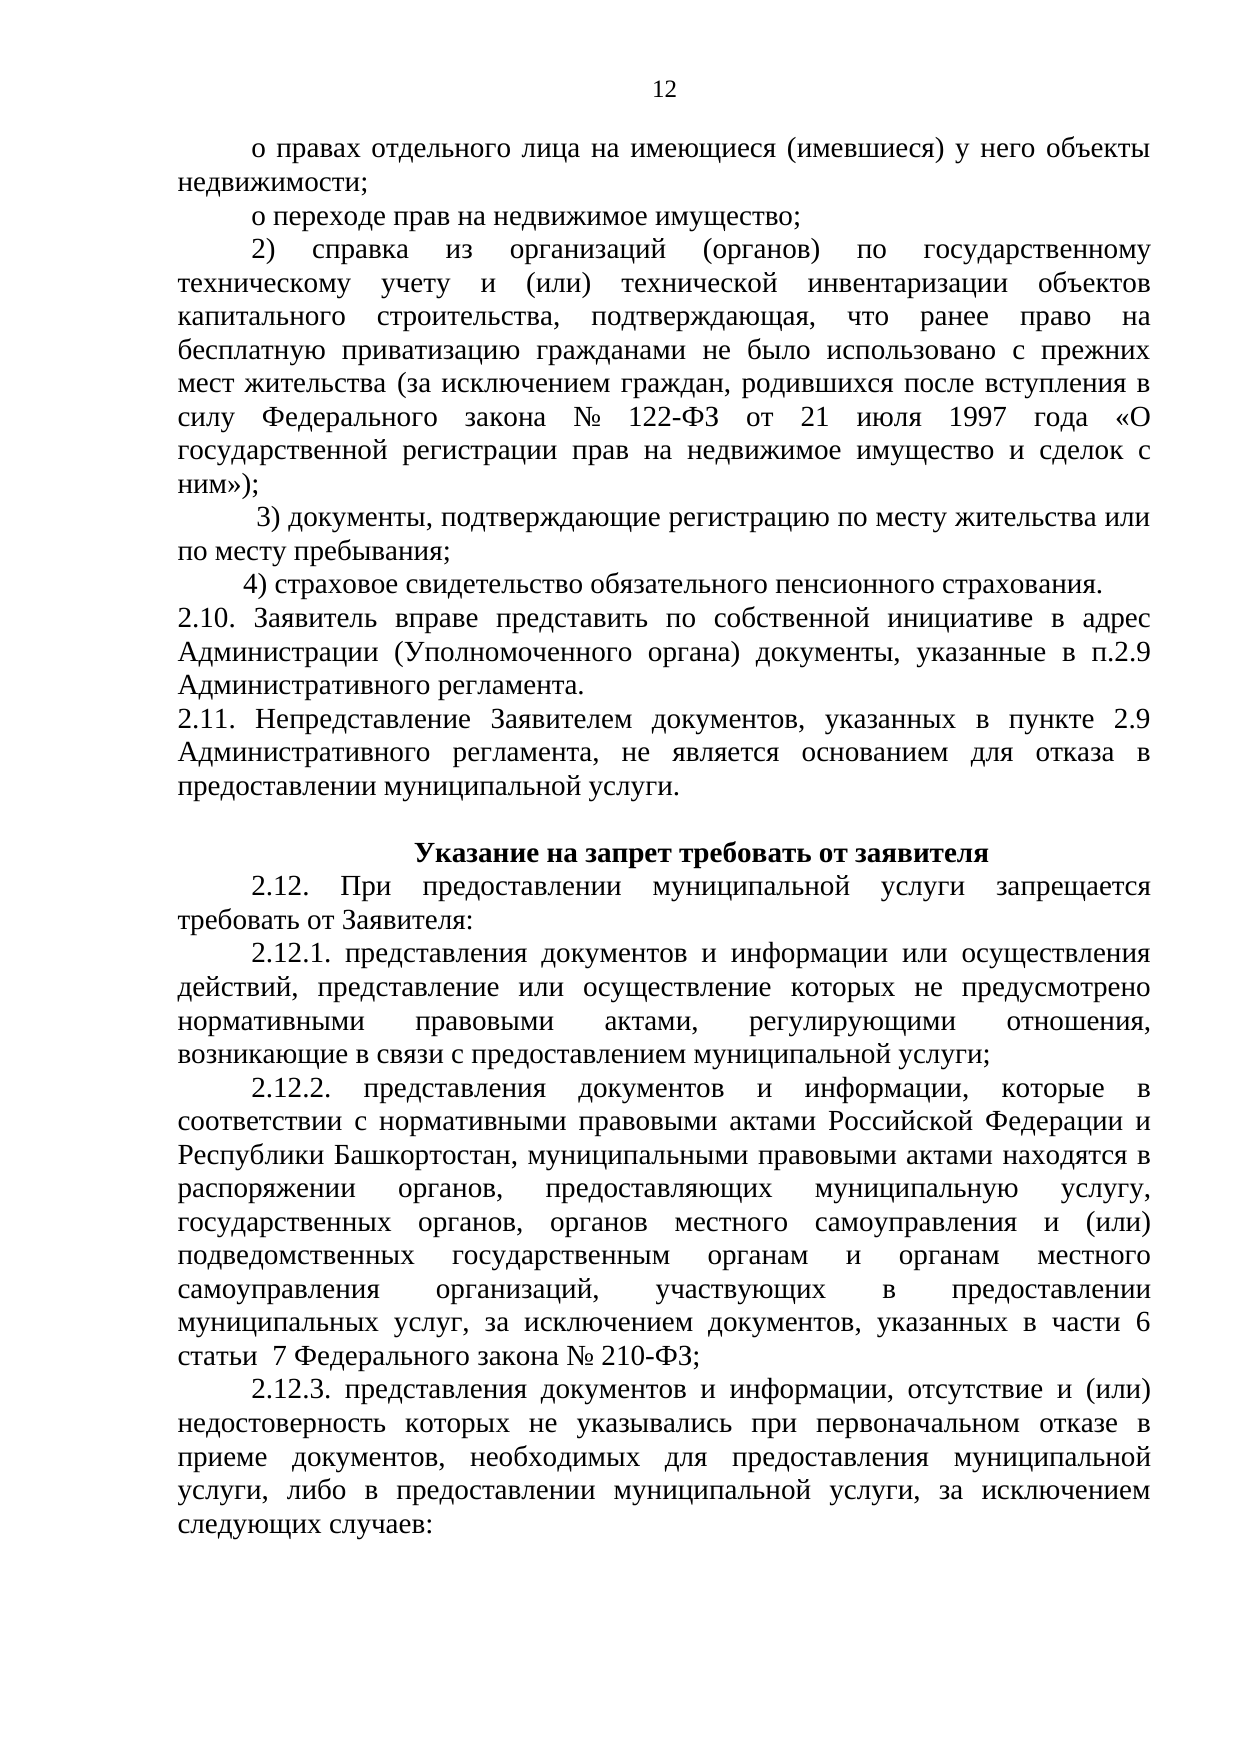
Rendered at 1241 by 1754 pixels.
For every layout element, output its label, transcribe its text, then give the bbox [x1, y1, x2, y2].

text 2.10. Заявитель вправе представить по собственной инициативе в адрес Администрации (Уполномоченного органа) документы, указанные в п.2.9 Административного регламента. [177, 600, 1152, 701]
text 2.12. При предоставлении муниципальной услуги запрещается требовать от Заявителя: [177, 868, 1152, 936]
text 2.12.1. представления документов и информации или осуществления действий, представление или осуществление которых не предусмотрено нормативными правовыми актами, регулирующими отношения, возникающие в связи с предоставлением муниципальной услуги; [177, 936, 1152, 1070]
text 4) страховое свидетельство обязательного пенсионного страхования. [177, 567, 1152, 600]
text 3) документы, подтверждающие регистрацию по месту жительства или по месту пребывания; [177, 499, 1152, 567]
text 2.12.2. представления документов и информации, которые в соответствии с нормативными правовыми актами Российской Федерации и Республики Башкортостан, муниципальными правовыми актами находятся в распоряжении органов, предоставляющих муниципальную услугу, государственных органов, органов местного самоуправления и (или) подведомственных государственным органам и органам местного самоуправления организаций, участвующих в предоставлении муниципальных услуг, за исключением документов, указанных в части 6 статьи 7 Федерального закона № 210-ФЗ; [177, 1070, 1152, 1372]
text 2) справка из организаций (органов) по государственному техническому учету и (или) технической инвентаризации объектов капитального строительства, подтверждающая, что ранее право на бесплатную приватизацию гражданами не было использовано с прежних мест жительства (за исключением граждан, родившихся после вступления в силу Федерального закона № 122-ФЗ от 21 июля 1997 года «О государственной регистрации прав на недвижимое имущество и сделок с ним»); [177, 231, 1152, 499]
text о переходе прав на недвижимое имущество; [177, 198, 1152, 231]
text 2.11. Непредставление Заявителем документов, указанных в пункте 2.9 Административного регламента, не является основанием для отказа в предоставлении муниципальной услуги. [177, 701, 1152, 801]
text о правах отдельного лица на имеющиеся (имевшиеся) у него объекты недвижимости; [177, 131, 1152, 198]
text 2.12.3. представления документов и информации, отсутствие и (или) недостоверность которых не указывались при первоначальном отказе в приеме документов, необходимых для предоставления муниципальной услуги, либо в предоставлении муниципальной услуги, за исключением следующих случаев: [177, 1372, 1152, 1539]
text Указание на запрет требовать от заявителя [177, 835, 1152, 868]
